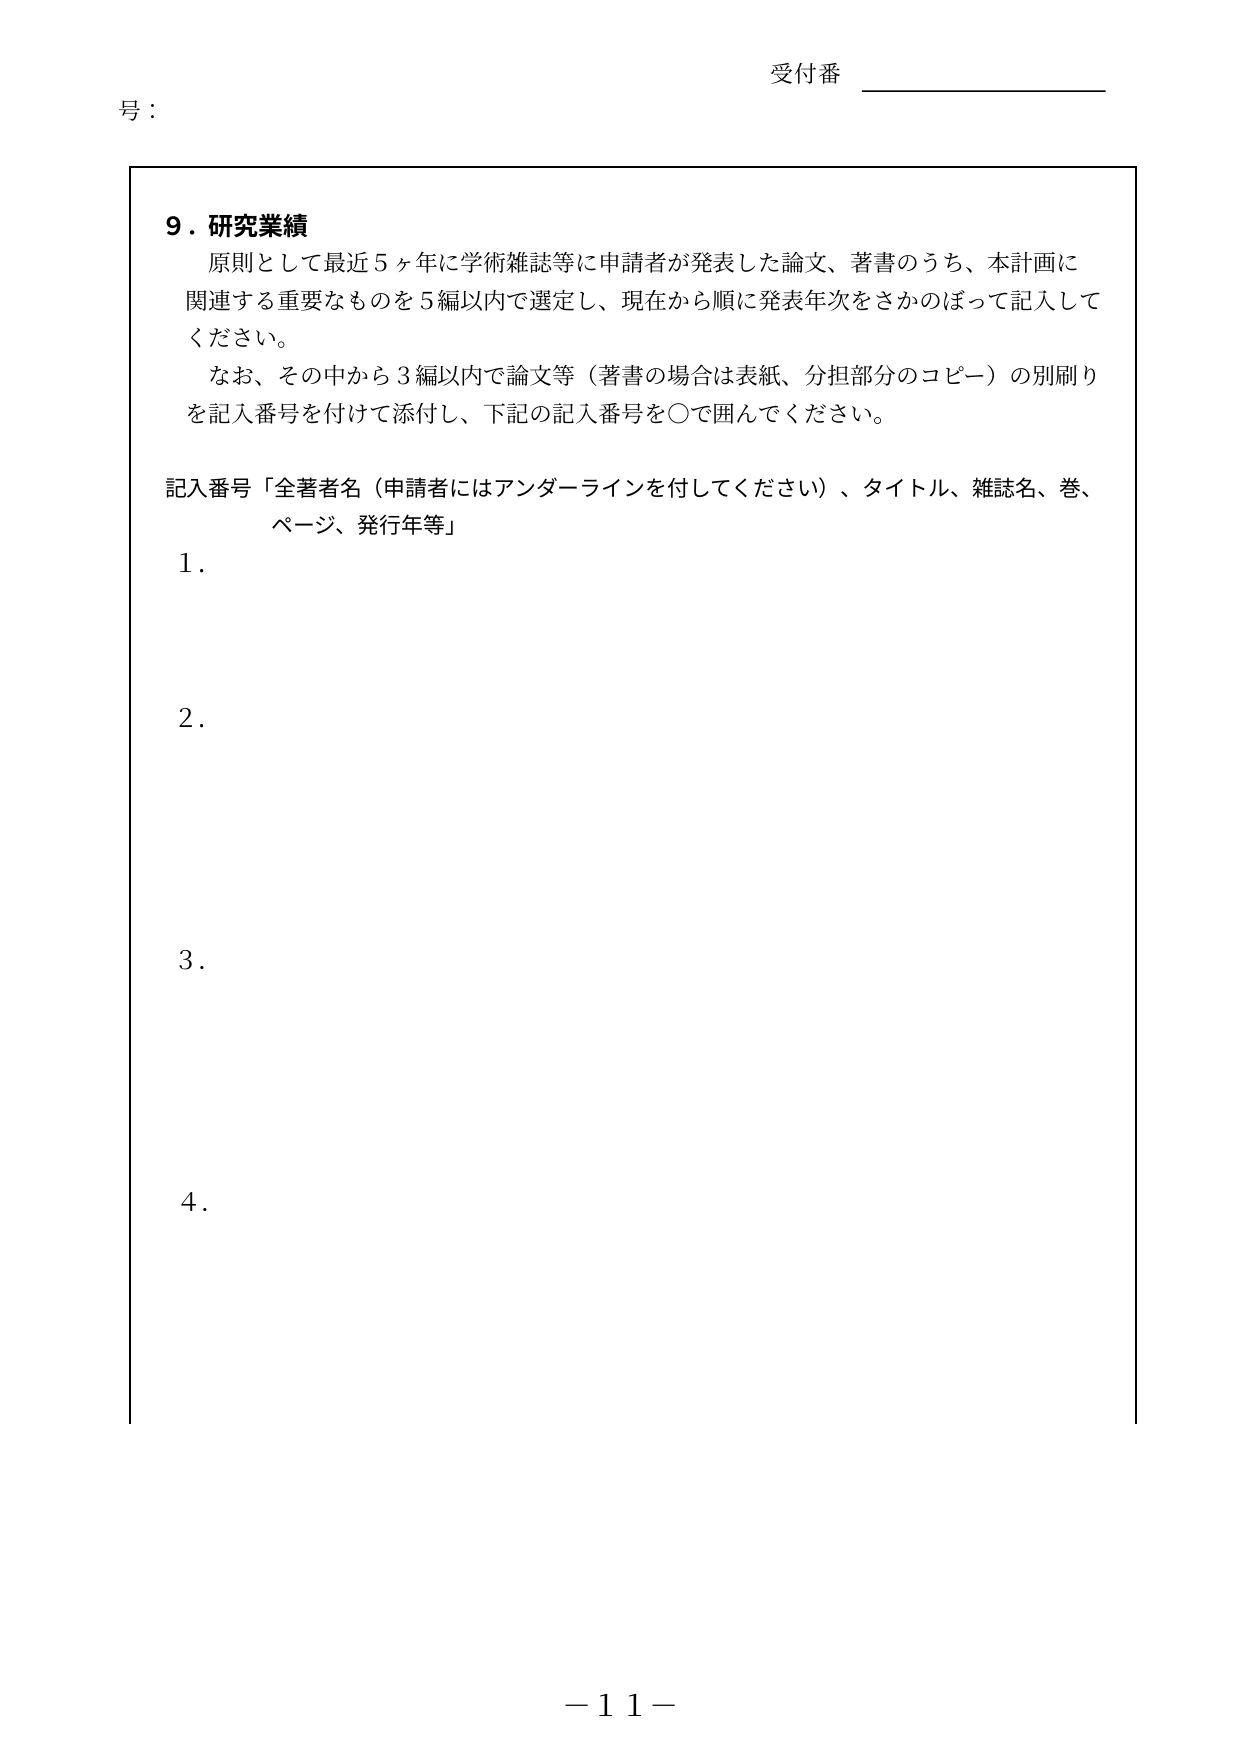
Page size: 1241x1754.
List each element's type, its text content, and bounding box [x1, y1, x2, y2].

table_cell ４． [131, 1182, 1135, 1424]
table_header ９．研究業績 原則として最近５ヶ年に学術雑誌等に申請者が発表した論文、著書のうち、本計画に 関連する重要なものを５編以内で選定し、現在から順に発表年次をさかのぼって記入して ください。 なお、その中から３編以内で論文等（著書の場合は表紙、分担部分のコピー）の別刷り を記入番号を付けて添付し、下記の記入番号を○で囲んでください。 記入番号「全著者名（申請者にはアンダーラインを付してください）、タイトル、雑誌名、巻、 ページ、発行年等」 １. [131, 168, 1135, 698]
text 受付番号： [118, 53, 1122, 128]
table_cell ２. [131, 698, 1135, 940]
table_cell ３． [131, 940, 1135, 1182]
